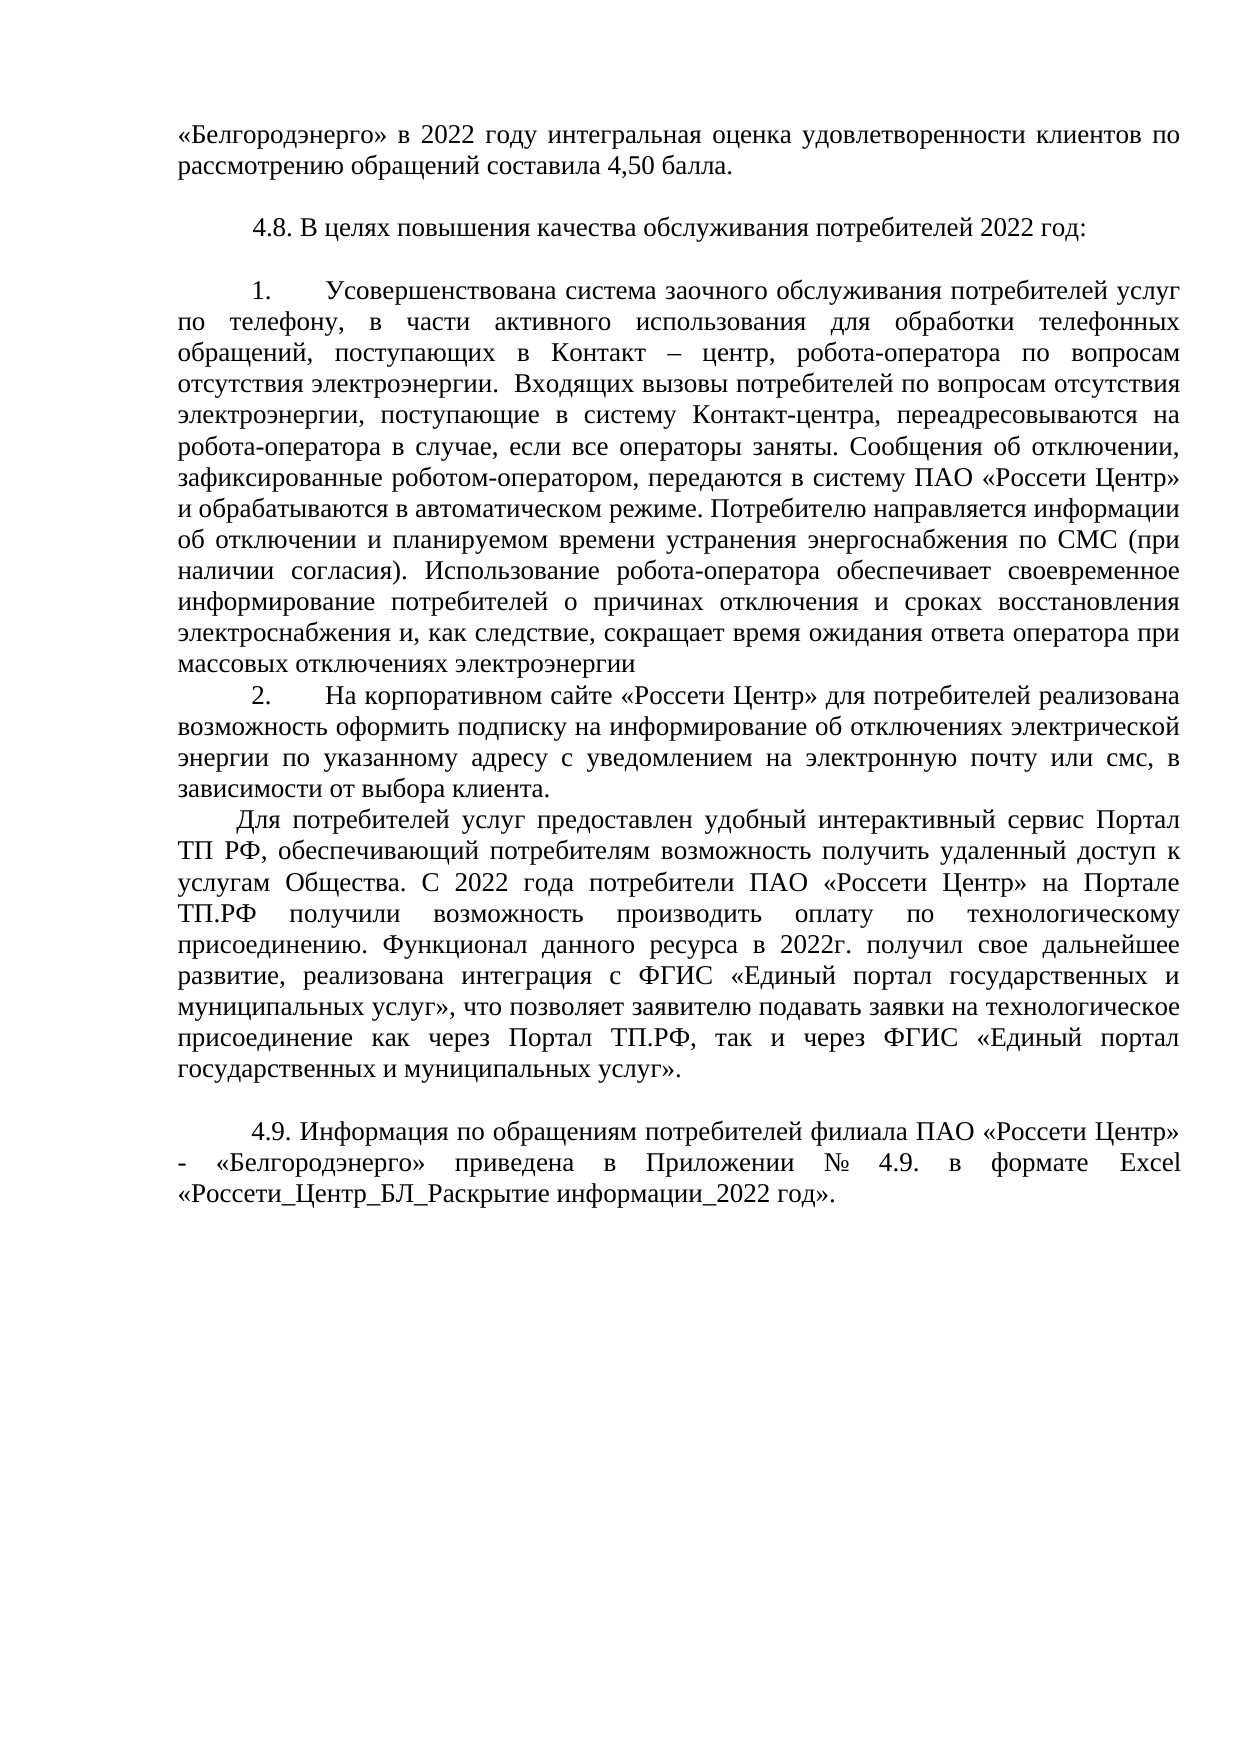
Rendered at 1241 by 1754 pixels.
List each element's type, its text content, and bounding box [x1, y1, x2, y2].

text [177, 118, 1181, 180]
list На корпоративном сайте «Россети Центр» для потребителей реализована возможность оформить подписку на информирование об отключениях электрической энергии по указанному адресу с уведомлением на электронную почту или смс, в зависимости от выбора клиента. [177, 679, 1181, 803]
text 4.8. В целях повышения качества обслуживания потребителей 2022 год: [177, 212, 1181, 243]
text Для потребителей услуг предоставлен удобный интерактивный сервис Портал ТП РФ, обеспечивающий потребителям возможность получить удаленный доступ к услугам Общества. С 2022 года потребители ПАО «Россети Центр» на Портале ТП.РФ получили возможность производить оплату по технологическому присоединению. Функционал данного ресурса в 2022г. получил свое дальнейшее развитие, реализована интеграция с ФГИС «Единый портал государственных и муниципальных услуг», что позволяет заявителю подавать заявки на технологическое присоединение как через Портал ТП.РФ, так и через ФГИС «Единый портал государственных и муниципальных услуг». [177, 803, 1181, 1084]
list Усовершенствована система заочного обслуживания потребителей услуг по телефону, в части активного использования для обработки телефонных обращений, поступающих в Контакт – центр, робота-оператора по вопросам отсутствия электроэнергии. Входящих вызовы потребителей по вопросам отсутствия электроэнергии, поступающие в систему Контакт-центра, переадресовываются на робота-оператора в случае, если все операторы заняты. Сообщения об отключении, зафиксированные роботом-оператором, передаются в систему ПАО «Россети Центр» и обрабатываются в автоматическом режиме. Потребителю направляется информации об отключении и планируемом времени устранения энергоснабжения по СМС (при наличии согласия). Использование робота-оператора обеспечивает своевременное информирование потребителей о причинах отключения и сроках восстановления электроснабжения и, как следствие, сокращает время ожидания ответа оператора при массовых отключениях электроэнергии [177, 274, 1181, 679]
list 4.9. Информация по обращениям потребителей филиала ПАО «Россети Центр» - «Белгородэнерго» приведена в Приложении № 4.9. в формате Excel «Россети_Центр_БЛ_Раскрытие информации_2022 год». [177, 1115, 1181, 1208]
